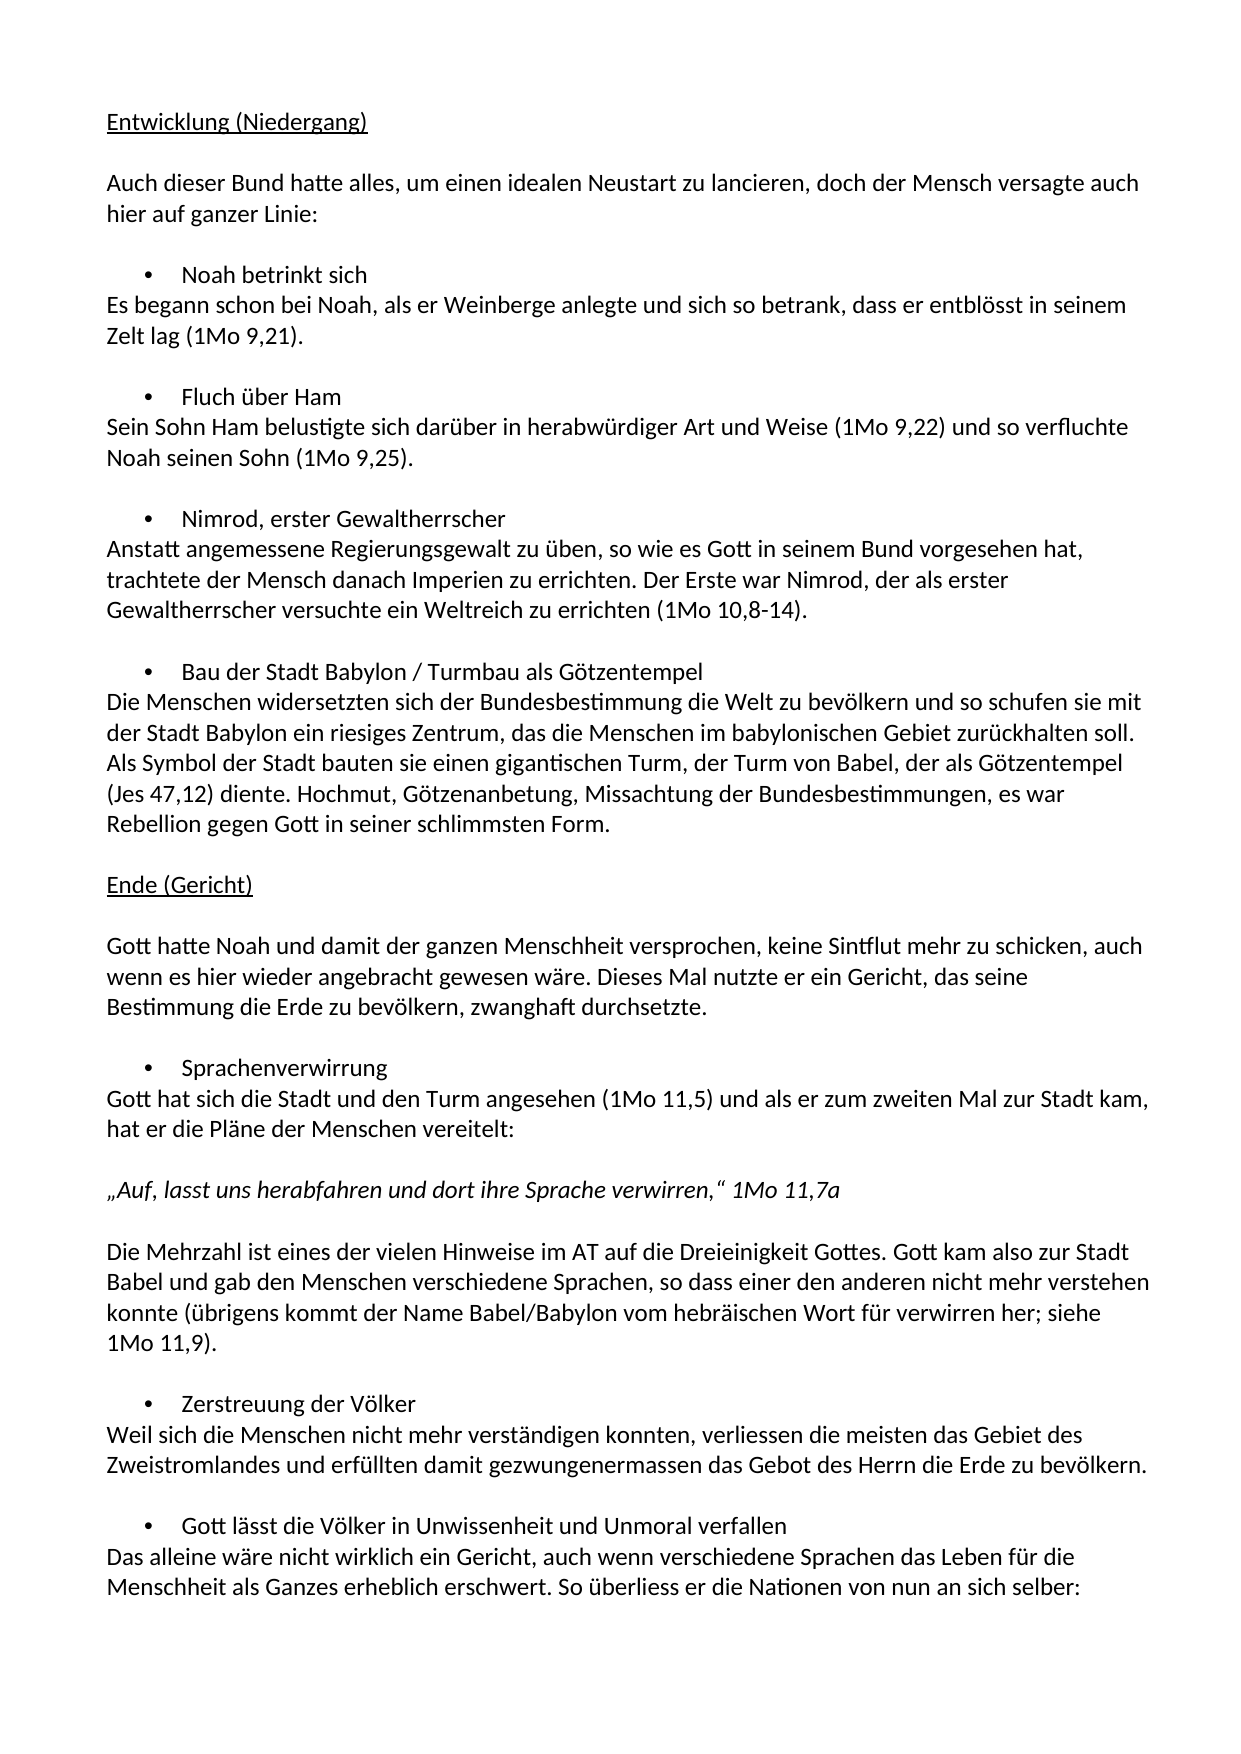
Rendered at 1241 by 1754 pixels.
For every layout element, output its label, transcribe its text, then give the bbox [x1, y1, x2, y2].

text Entwicklung (Niedergang) [106, 106, 1152, 137]
text Auch dieser Bund hatte alles, um einen idealen Neustart zu lancieren, doch der Mensch versagte auch hier auf ganzer Linie: [106, 167, 1152, 228]
list Fluch über Ham [144, 381, 1152, 412]
list Gott lässt die Völker in Unwissenheit und Unmoral verfallen [144, 1510, 1152, 1541]
text Die Menschen widersetzten sich der Bundesbestimmung die Welt zu bevölkern und so schufen sie mit der Stadt Babylon ein riesiges Zentrum, das die Menschen im babylonischen Gebiet zurückhalten soll. Als Symbol der Stadt bauten sie einen gigantischen Turm, der Turm von Babel, der als Götzentempel (Jes 47,12) diente. Hochmut, Götzenanbetung, Missachtung der Bundesbestimmungen, es war Rebellion gegen Gott in seiner schlimmsten Form. [106, 686, 1152, 839]
list Sprachenverwirrung [144, 1052, 1152, 1083]
list Noah betrinkt sich [144, 259, 1152, 289]
text Ende (Gericht) [106, 869, 1152, 900]
text Es begann schon bei Noah, als er Weinberge anlegte und sich so betrank, dass er entblösst in seinem Zelt lag (1Mo 9,21). [106, 289, 1152, 351]
text Anstatt angemessene Regierungsgewalt zu üben, so wie es Gott in seinem Bund vorgesehen hat, trachtete der Mensch danach Imperien zu errichten. Der Erste war Nimrod, der als erster Gewaltherrscher versuchte ein Weltreich zu errichten (1Mo 10,8-14). [106, 534, 1152, 625]
list Zerstreuung der Völker [144, 1388, 1152, 1419]
list Bau der Stadt Babylon / Turmbau als Götzentempel [144, 656, 1152, 686]
text Gott hat sich die Stadt und den Turm angesehen (1Mo 11,5) und als er zum zweiten Mal zur Stadt kam, hat er die Pläne der Menschen vereitelt: [106, 1083, 1152, 1144]
list Nimrod, erster Gewaltherrscher [144, 503, 1152, 534]
text Gott hatte Noah und damit der ganzen Menschheit versprochen, keine Sintflut mehr zu schicken, auch wenn es hier wieder angebracht gewesen wäre. Dieses Mal nutzte er ein Gericht, das seine Bestimmung die Erde zu bevölkern, zwanghaft durchsetzte. [106, 930, 1152, 1022]
text Die Mehrzahl ist eines der vielen Hinweise im AT auf die Dreieinigkeit Gottes. Gott kam also zur Stadt Babel und gab den Menschen verschiedene Sprachen, so dass einer den anderen nicht mehr verstehen konnte (übrigens kommt der Name Babel/Babylon vom hebräischen Wort für verwirren her; siehe 1Mo 11,9). [106, 1236, 1152, 1358]
text Weil sich die Menschen nicht mehr verständigen konnten, verliessen die meisten das Gebiet des Zweistromlandes und erfüllten damit gezwungenermassen das Gebot des Herrn die Erde zu bevölkern. [106, 1419, 1152, 1480]
text „Auf, lasst uns herabfahren und dort ihre Sprache verwirren,“ 1Mo 11,7a [106, 1174, 1152, 1205]
text Sein Sohn Ham belustigte sich darüber in herabwürdiger Art und Weise (1Mo 9,22) und so verfluchte Noah seinen Sohn (1Mo 9,25). [106, 412, 1152, 473]
text Das alleine wäre nicht wirklich ein Gericht, auch wenn verschiedene Sprachen das Leben für die Menschheit als Ganzes erheblich erschwert. So überliess er die Nationen von nun an sich selber: [106, 1541, 1152, 1602]
